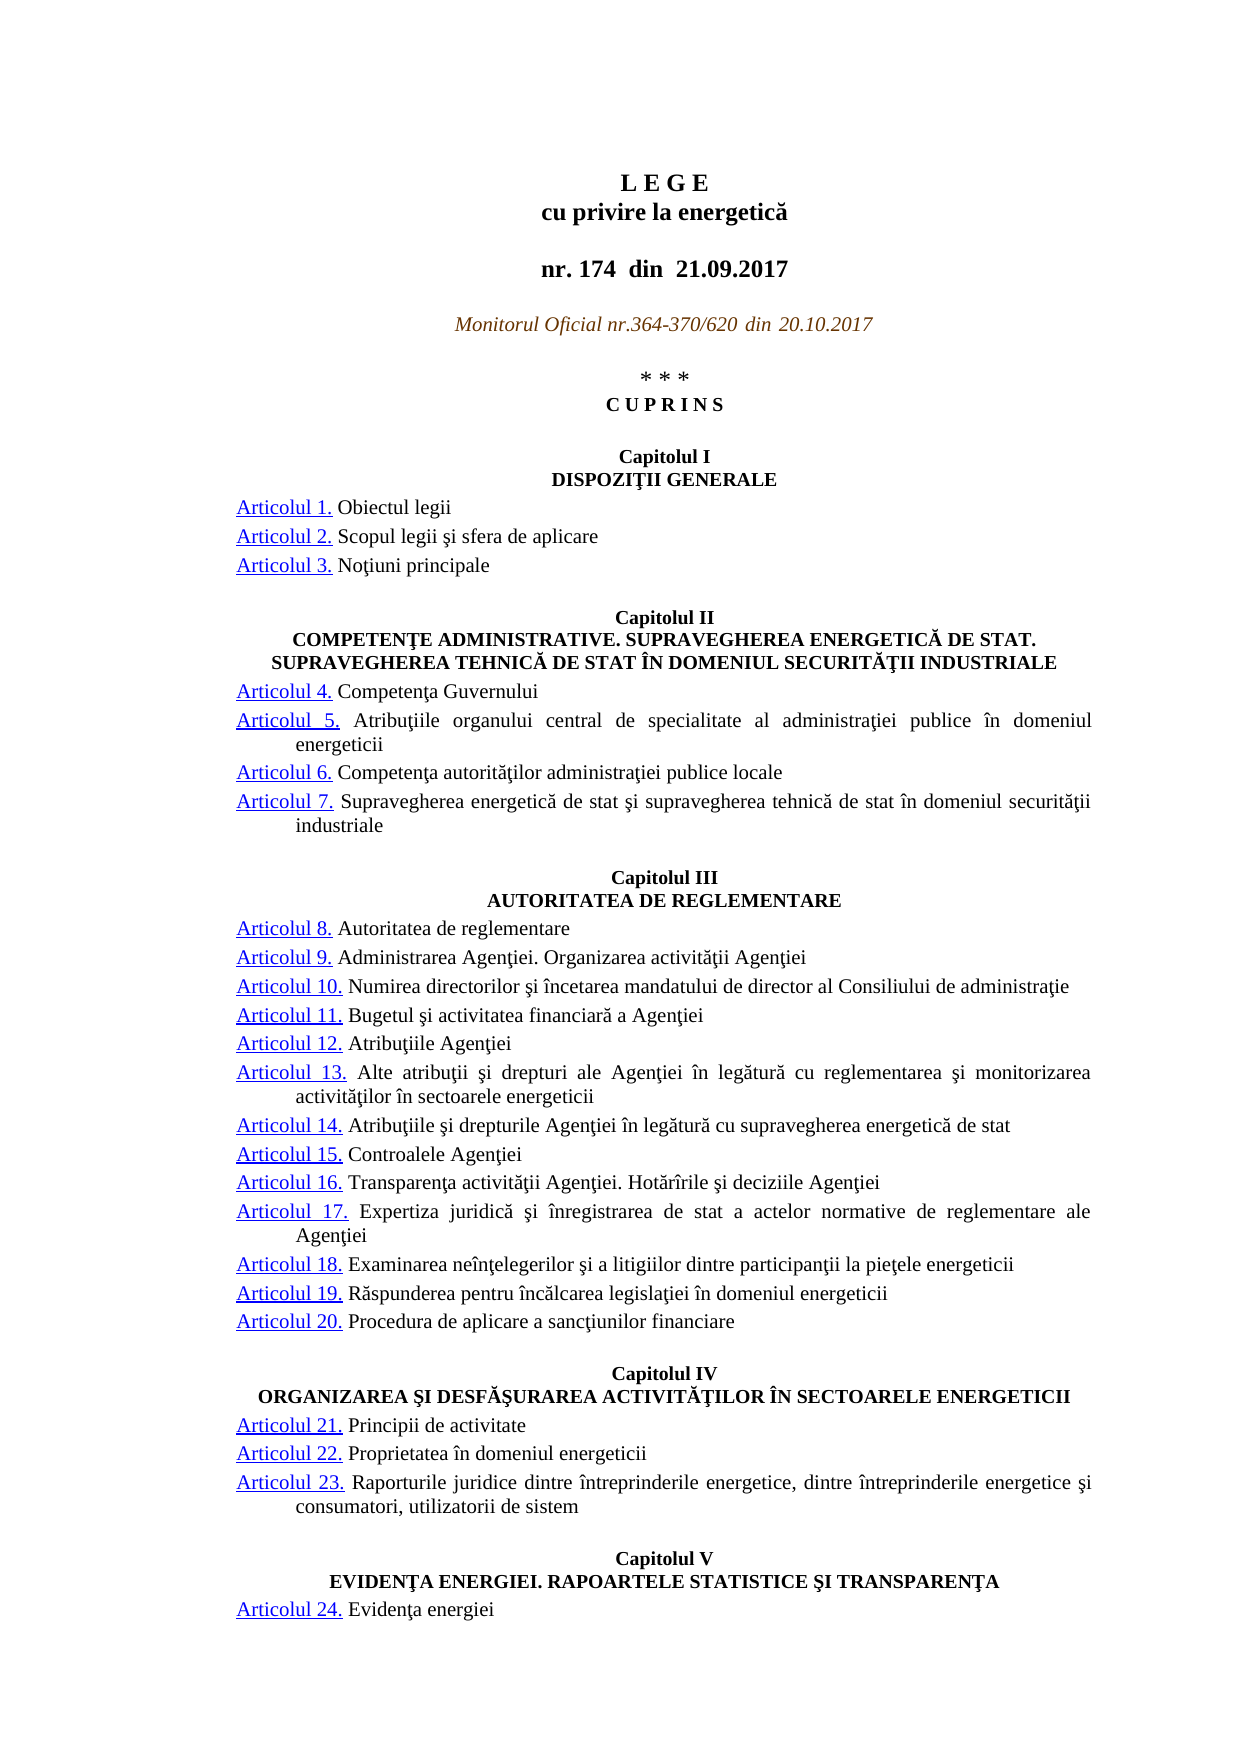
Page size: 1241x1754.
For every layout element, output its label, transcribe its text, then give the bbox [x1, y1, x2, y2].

text Articolul 21. Principii de activitate [236, 1412, 1093, 1437]
text Articolul 4. Competenţa Guvernului [236, 679, 1093, 703]
text cu privire la energetică [177, 197, 1152, 226]
text * * * [177, 365, 1152, 393]
text C U P R I N S [177, 393, 1152, 416]
text Articolul 7. Supravegherea energetică de stat şi supravegherea tehnică de stat în domeniul securităţii industriale [236, 789, 1093, 837]
text Articolul 8. Autoritatea de reglementare [236, 916, 1093, 940]
text Articolul 2. Scopul legii şi sfera de aplicare [236, 524, 1093, 548]
text Capitolul V [177, 1547, 1152, 1570]
text Capitolul I [177, 445, 1152, 468]
text Articolul 17. Expertiza juridică şi înregistrarea de stat a actelor normative de reglementare ale Agenţiei [236, 1199, 1093, 1247]
text Articolul 13. Alte atribuţii şi drepturi ale Agenţiei în legătură cu reglementarea şi monitorizarea activităţilor în sectoarele energeticii [236, 1060, 1093, 1108]
text Articolul 18. Examinarea neînţelegerilor şi a litigiilor dintre participanţii la pieţele energeticii [236, 1252, 1093, 1276]
text EVIDENŢA ENERGIEI. RAPOARTELE STATISTICE ŞI TRANSPARENŢA [177, 1570, 1152, 1592]
text nr. 174 din 21.09.2017 [177, 254, 1152, 283]
text Articolul 23. Raporturile juridice dintre întreprinderile energetice, dintre întreprinderile energetice şi consumatori, utilizatorii de sistem [236, 1470, 1093, 1518]
text COMPETENŢE ADMINISTRATIVE. SUPRAVEGHEREA ENERGETICĂ DE STAT. [177, 628, 1152, 651]
text SUPRAVEGHEREA TEHNICĂ DE STAT ÎN DOMENIUL SECURITĂŢII INDUSTRIALE [177, 651, 1152, 674]
text Capitolul IV [177, 1362, 1152, 1385]
text Articolul 14. Atribuţiile şi drepturile Agenţiei în legătură cu supravegherea energetică de stat [236, 1113, 1093, 1137]
text Articolul 20. Procedura de aplicare a sancţiunilor financiare [236, 1309, 1093, 1333]
text Articolul 9. Administrarea Agenţiei. Organizarea activităţii Agenţiei [236, 945, 1093, 969]
text L E G E [177, 168, 1152, 197]
text Capitolul II [177, 606, 1152, 628]
text Articolul 11. Bugetul şi activitatea financiară a Agenţiei [236, 1002, 1093, 1027]
text ORGANIZAREA ŞI DESFĂŞURAREA ACTIVITĂŢILOR ÎN SECTOARELE ENERGETICII [177, 1385, 1152, 1408]
text Capitolul III [177, 866, 1152, 889]
text DISPOZIŢII GENERALE [177, 468, 1152, 491]
text Articolul 1. Obiectul legii [236, 495, 1093, 519]
text Articolul 12. Atribuţiile Agenţiei [236, 1031, 1093, 1055]
text Monitorul Oficial nr.364-370/620 din 20.10.2017 [177, 312, 1152, 336]
text Articolul 6. Competenţa autorităţilor administraţiei publice locale [236, 760, 1093, 784]
text Articolul 19. Răspunderea pentru încălcarea legislaţiei în domeniul energeticii [236, 1281, 1093, 1305]
text Articolul 16. Transparenţa activităţii Agenţiei. Hotărîrile şi deciziile Agenţiei [236, 1170, 1093, 1194]
text Articolul 22. Proprietatea în domeniul energeticii [236, 1441, 1093, 1465]
text Articolul 5. Atribuţiile organului central de specialitate al administraţiei publice în domeniul energeticii [236, 707, 1093, 756]
text Articolul 15. Controalele Agenţiei [236, 1142, 1093, 1166]
text Articolul 3. Noţiuni principale [236, 553, 1093, 577]
text Articolul 10. Numirea directorilor şi încetarea mandatului de director al Consiliului de administraţie [236, 974, 1093, 998]
text Articolul 24. Evidenţa energiei [236, 1597, 1093, 1621]
text AUTORITATEA DE REGLEMENTARE [177, 889, 1152, 912]
